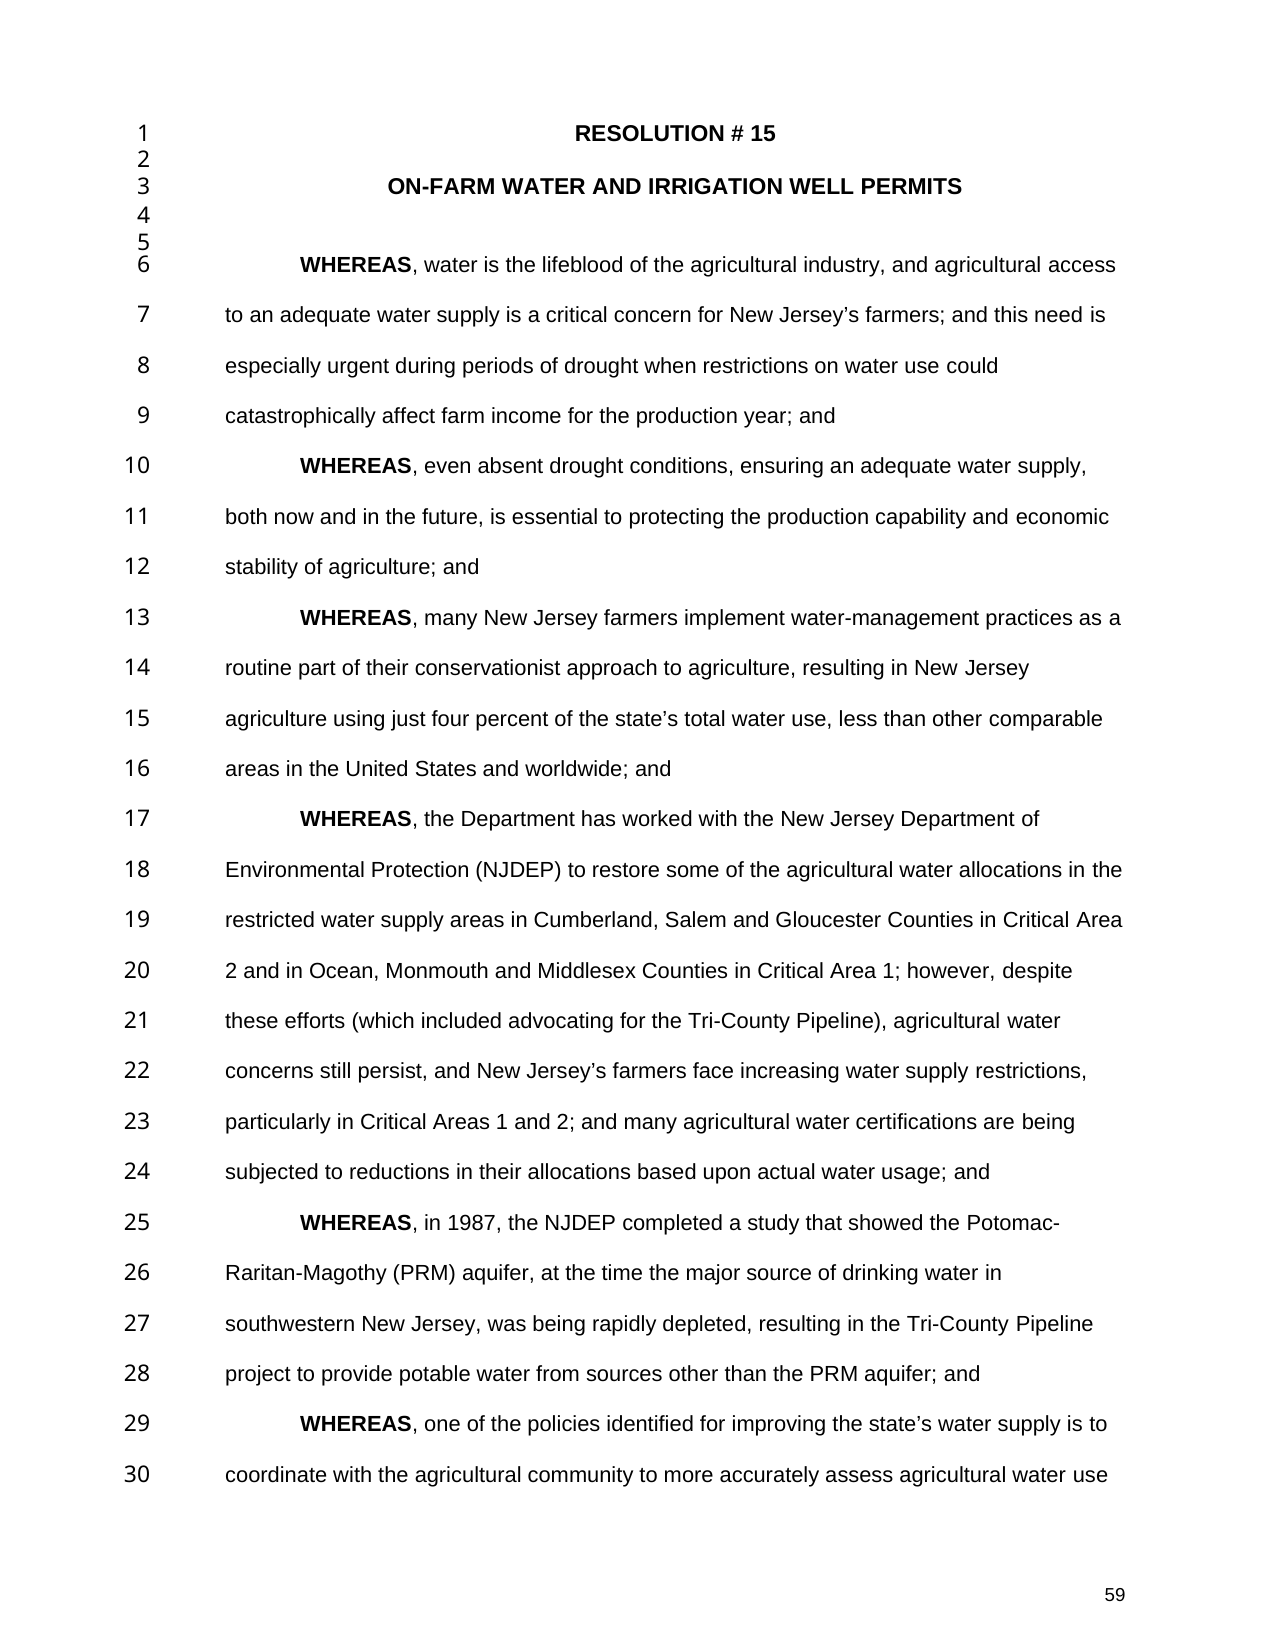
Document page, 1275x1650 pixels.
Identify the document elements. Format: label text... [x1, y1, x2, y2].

text WHEREAS, the Department has worked with the New Jersey Department of Environmental Protection (NJDEP) to restore some of the agricultural water allocations in the restricted water supply areas in Cumberland, Salem and Gloucester Counties in Critical Area 2 and in Ocean, Monmouth and Middlesex Counties in Critical Area 1; however, despite these efforts (which included advocating for the Tri-County Pipeline), agricultural water concerns still persist, and New Jersey’s farmers face increasing water supply restrictions, particularly in Critical Areas 1 and 2; and many agricultural water certifications are being subjected to reductions in their allocations based upon actual water usage; and [225, 806, 1125, 1184]
text WHEREAS, in 1987, the NJDEP completed a study that showed the Potomac-Raritan-Magothy (PRM) aquifer, at the time the major source of drinking water in southwestern New Jersey, was being rapidly depleted, resulting in the Tri-County Pipeline project to provide potable water from sources other than the PRM aquifer; and [225, 1210, 1125, 1386]
text ON-FARM WATER AND IRRIGATION WELL PERMITS [225, 173, 1125, 199]
text RESOLUTION # 15 [225, 120, 1125, 146]
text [225, 1411, 1125, 1487]
text WHEREAS, water is the lifeblood of the agricultural industry, and agricultural access to an adequate water supply is a critical concern for New Jersey’s farmers; and this need is especially urgent during periods of drought when restrictions on water use could catastrophically affect farm income for the production year; and [225, 252, 1125, 428]
text WHEREAS, many New Jersey farmers implement water-management practices as a routine part of their conservationist approach to agriculture, resulting in New Jersey agriculture using just four percent of the state’s total water use, less than other comparable areas in the United States and worldwide; and [225, 605, 1125, 781]
text WHEREAS, even absent drought conditions, ensuring an adequate water supply, both now and in the future, is essential to protecting the production capability and economic stability of agriculture; and [225, 453, 1125, 579]
